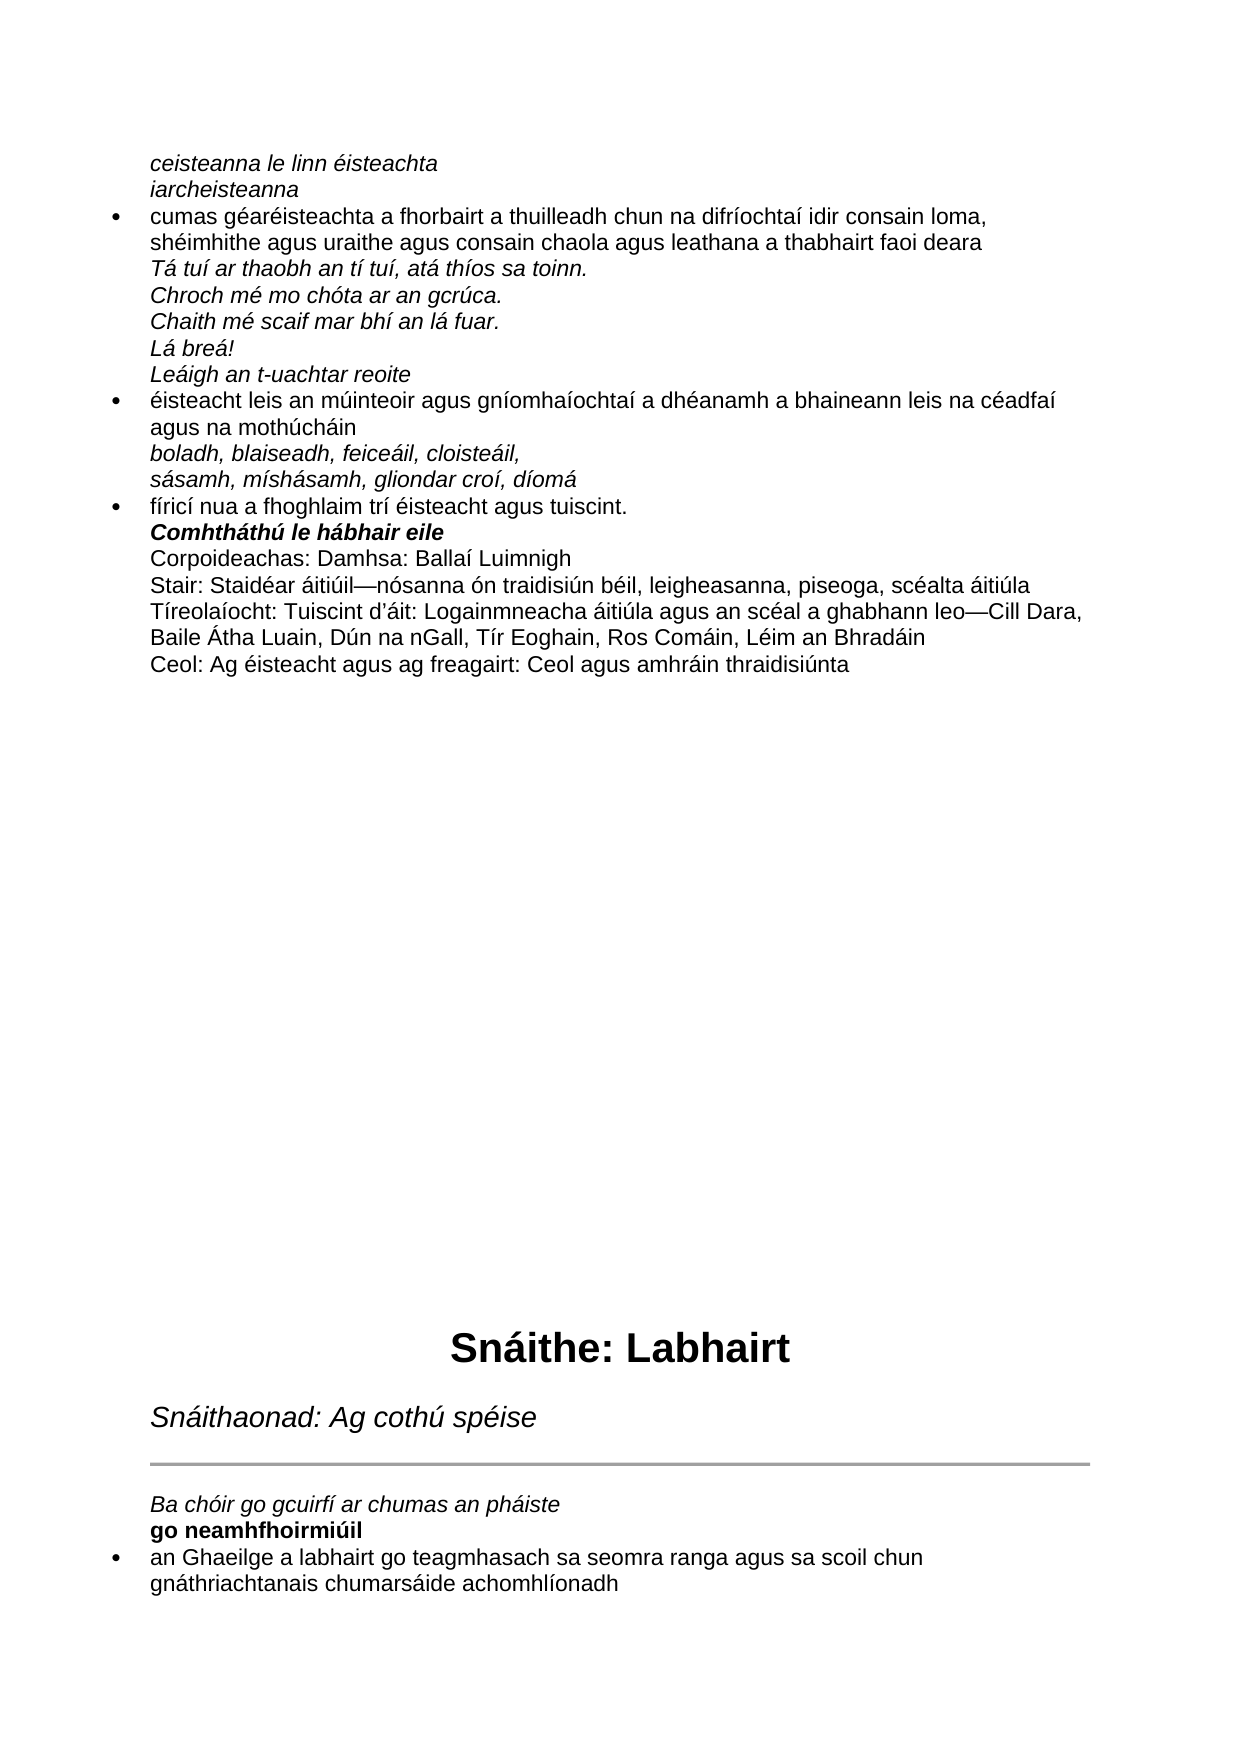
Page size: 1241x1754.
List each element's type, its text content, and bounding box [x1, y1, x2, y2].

text Ba chóir go gcuirfí ar chumas an pháiste [150, 1491, 1090, 1517]
list cumas géaréisteachta a fhorbairt a thuilleadh chun na difríochtaí idir consain loma, shéimhithe agus uraithe agus consain chaola agus leathana a thabhairt faoi deara Tá tuí ar thaobh an tí tuí, atá thíos sa toinn. Chroch mé mo chóta ar an gcrúca. Chaith mé scaif mar bhí an lá fuar. Lá breá! Leáigh an t-uachtar reoite [112, 203, 1090, 387]
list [112, 150, 1090, 203]
text Snáithe: Labhairt [150, 1323, 1090, 1371]
list an Ghaeilge a labhairt go teagmhasach sa seomra ranga agus sa scoil chun gnáthriachtanais chumarsáide achomhlíonadh [112, 1543, 1090, 1596]
text Comhtháthú le hábhair eile Corpoideachas: Damhsa: Ballaí Luimnigh Stair: Staidéar áitiúil—nósanna ón traidisiún béil, leigheasanna, piseoga, scéalta áitiúla Tíreolaíocht: Tuiscint d’áit: Logainmneacha áitiúla agus an scéal a ghabhann leo—Cill Dara, Baile Átha Luain, Dún na nGall, Tír Eoghain, Ros Comáin, Léim an Bhradáin Ceol: Ag éisteacht agus ag freagairt: Ceol agus amhráin thraidisiúnta [150, 519, 1090, 677]
text go neamhfhoirmiúil [150, 1517, 1090, 1543]
list éisteacht leis an múinteoir agus gníomhaíochtaí a dhéanamh a bhaineann leis na céadfaí agus na mothúcháin boladh, blaiseadh, feiceáil, cloisteáil, sásamh, míshásamh, gliondar croí, díomá [112, 387, 1090, 493]
list fíricí nua a fhoghlaim trí éisteacht agus tuiscint. [112, 493, 1090, 519]
text Snáithaonad: Ag cothú spéise [150, 1400, 1090, 1433]
